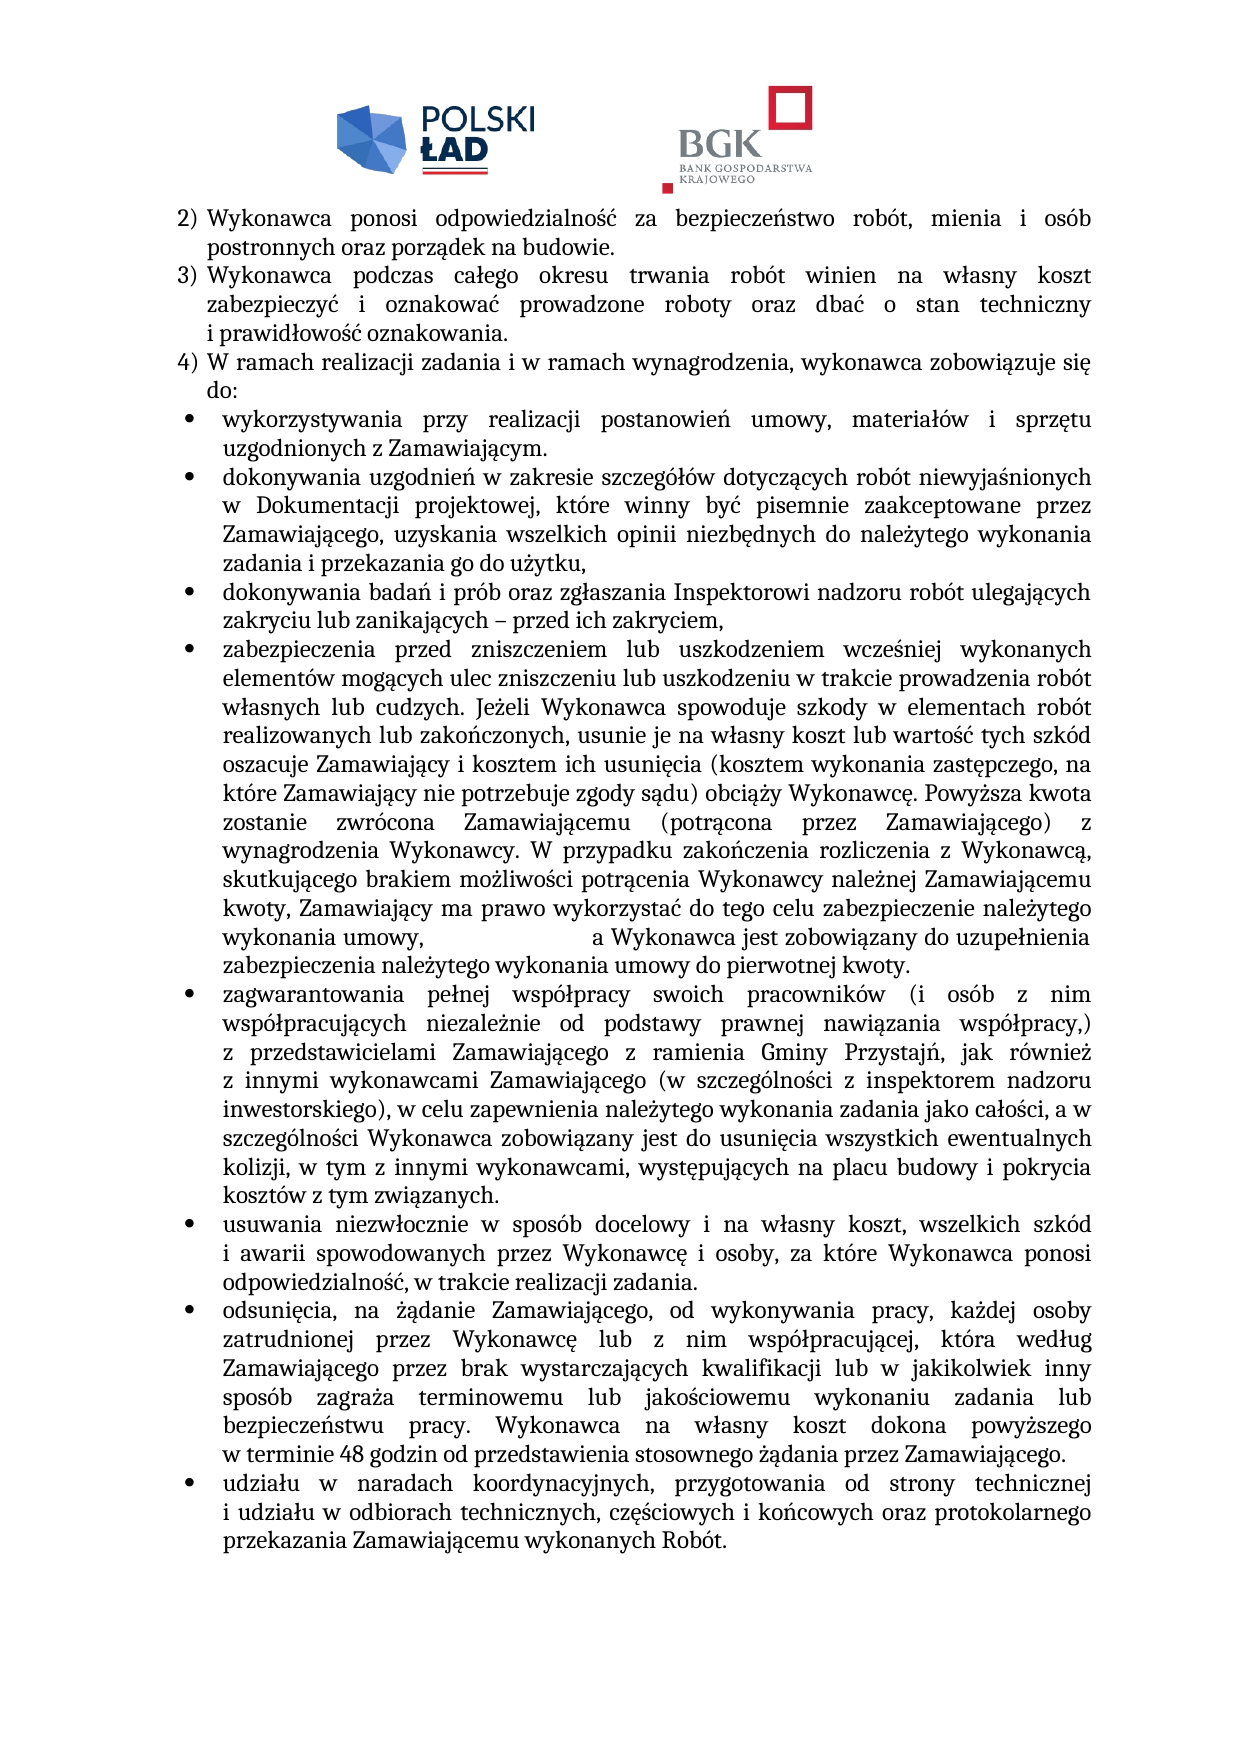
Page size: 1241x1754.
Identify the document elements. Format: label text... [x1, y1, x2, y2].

list udziału w naradach koordynacyjnych, przygotowania od strony technicznej i udziału w odbiorach technicznych, częściowych i końcowych oraz protokolarnego przekazania Zamawiającemu wykonanych Robót. [185, 1469, 1093, 1555]
picture [646, 73, 833, 204]
list W ramach realizacji zadania i w ramach wynagrodzenia, wykonawca zobowiązuje się do: [177, 347, 1093, 405]
list Wykonawca podczas całego okresu trwania robót winien na własny koszt zabezpieczyć i oznakować prowadzone roboty oraz dbać o stan techniczny i prawidłowość oznakowania. [177, 261, 1093, 347]
list odsunięcia, na żądanie Zamawiającego, od wykonywania pracy, każdej osoby zatrudnionej przez Wykonawcę lub z nim współpracującej, która według Zamawiającego przez brak wystarczających kwalifikacji lub w jakikolwiek inny sposób zagraża terminowemu lub jakościowemu wykonaniu zadania lub bezpieczeństwu pracy. Wykonawca na własny koszt dokona powyższego w terminie 48 godzin od przedstawienia stosownego żądania przez Zamawiającego. [185, 1296, 1093, 1469]
picture [325, 73, 559, 204]
list zabezpieczenia przed zniszczeniem lub uszkodzeniem wcześniej wykonanych elementów mogących ulec zniszczeniu lub uszkodzeniu w trakcie prowadzenia robót własnych lub cudzych. Jeżeli Wykonawca spowoduje szkody w elementach robót realizowanych lub zakończonych, usunie je na własny koszt lub wartość tych szkód oszacuje Zamawiający i kosztem ich usunięcia (kosztem wykonania zastępczego, na które Zamawiający nie potrzebuje zgody sądu) obciąży Wykonawcę. Powyższa kwota zostanie zwrócona Zamawiającemu (potrącona przez Zamawiającego) z wynagrodzenia Wykonawcy. W przypadku zakończenia rozliczenia z Wykonawcą, skutkującego brakiem możliwości potrącenia Wykonawcy należnej Zamawiającemu kwoty, Zamawiający ma prawo wykorzystać do tego celu zabezpieczenie należytego wykonania umowy, a Wykonawca jest zobowiązany do uzupełnienia zabezpieczenia należytego wykonania umowy do pierwotnej kwoty. [185, 635, 1093, 980]
list zagwarantowania pełnej współpracy swoich pracowników (i osób z nim współpracujących niezależnie od podstawy prawnej nawiązania współpracy,) z przedstawicielami Zamawiającego z ramienia Gminy Przystajń, jak również z innymi wykonawcami Zamawiającego (w szczególności z inspektorem nadzoru inwestorskiego), w celu zapewnienia należytego wykonania zadania jako całości, a w szczególności Wykonawca zobowiązany jest do usunięcia wszystkich ewentualnych kolizji, w tym z innymi wykonawcami, występujących na placu budowy i pokrycia kosztów z tym związanych. [185, 980, 1093, 1210]
list dokonywania badań i prób oraz zgłaszania Inspektorowi nadzoru robót ulegających zakryciu lub zanikających – przed ich zakryciem, [185, 577, 1093, 635]
list wykorzystywania przy realizacji postanowień umowy, materiałów i sprzętu uzgodnionych z Zamawiającym. [185, 405, 1093, 462]
list dokonywania uzgodnień w zakresie szczegółów dotyczących robót niewyjaśnionych w Dokumentacji projektowej, które winny być pisemnie zaakceptowane przez Zamawiającego, uzyskania wszelkich opinii niezbędnych do należytego wykonania zadania i przekazania go do użytku, [185, 462, 1093, 577]
list Wykonawca ponosi odpowiedzialność za bezpieczeństwo robót, mienia i osób postronnych oraz porządek na budowie. [177, 204, 1093, 261]
list usuwania niezwłocznie w sposób docelowy i na własny koszt, wszelkich szkód i awarii spowodowanych przez Wykonawcę i osoby, za które Wykonawca ponosi odpowiedzialność, w trakcie realizacji zadania. [185, 1210, 1093, 1296]
